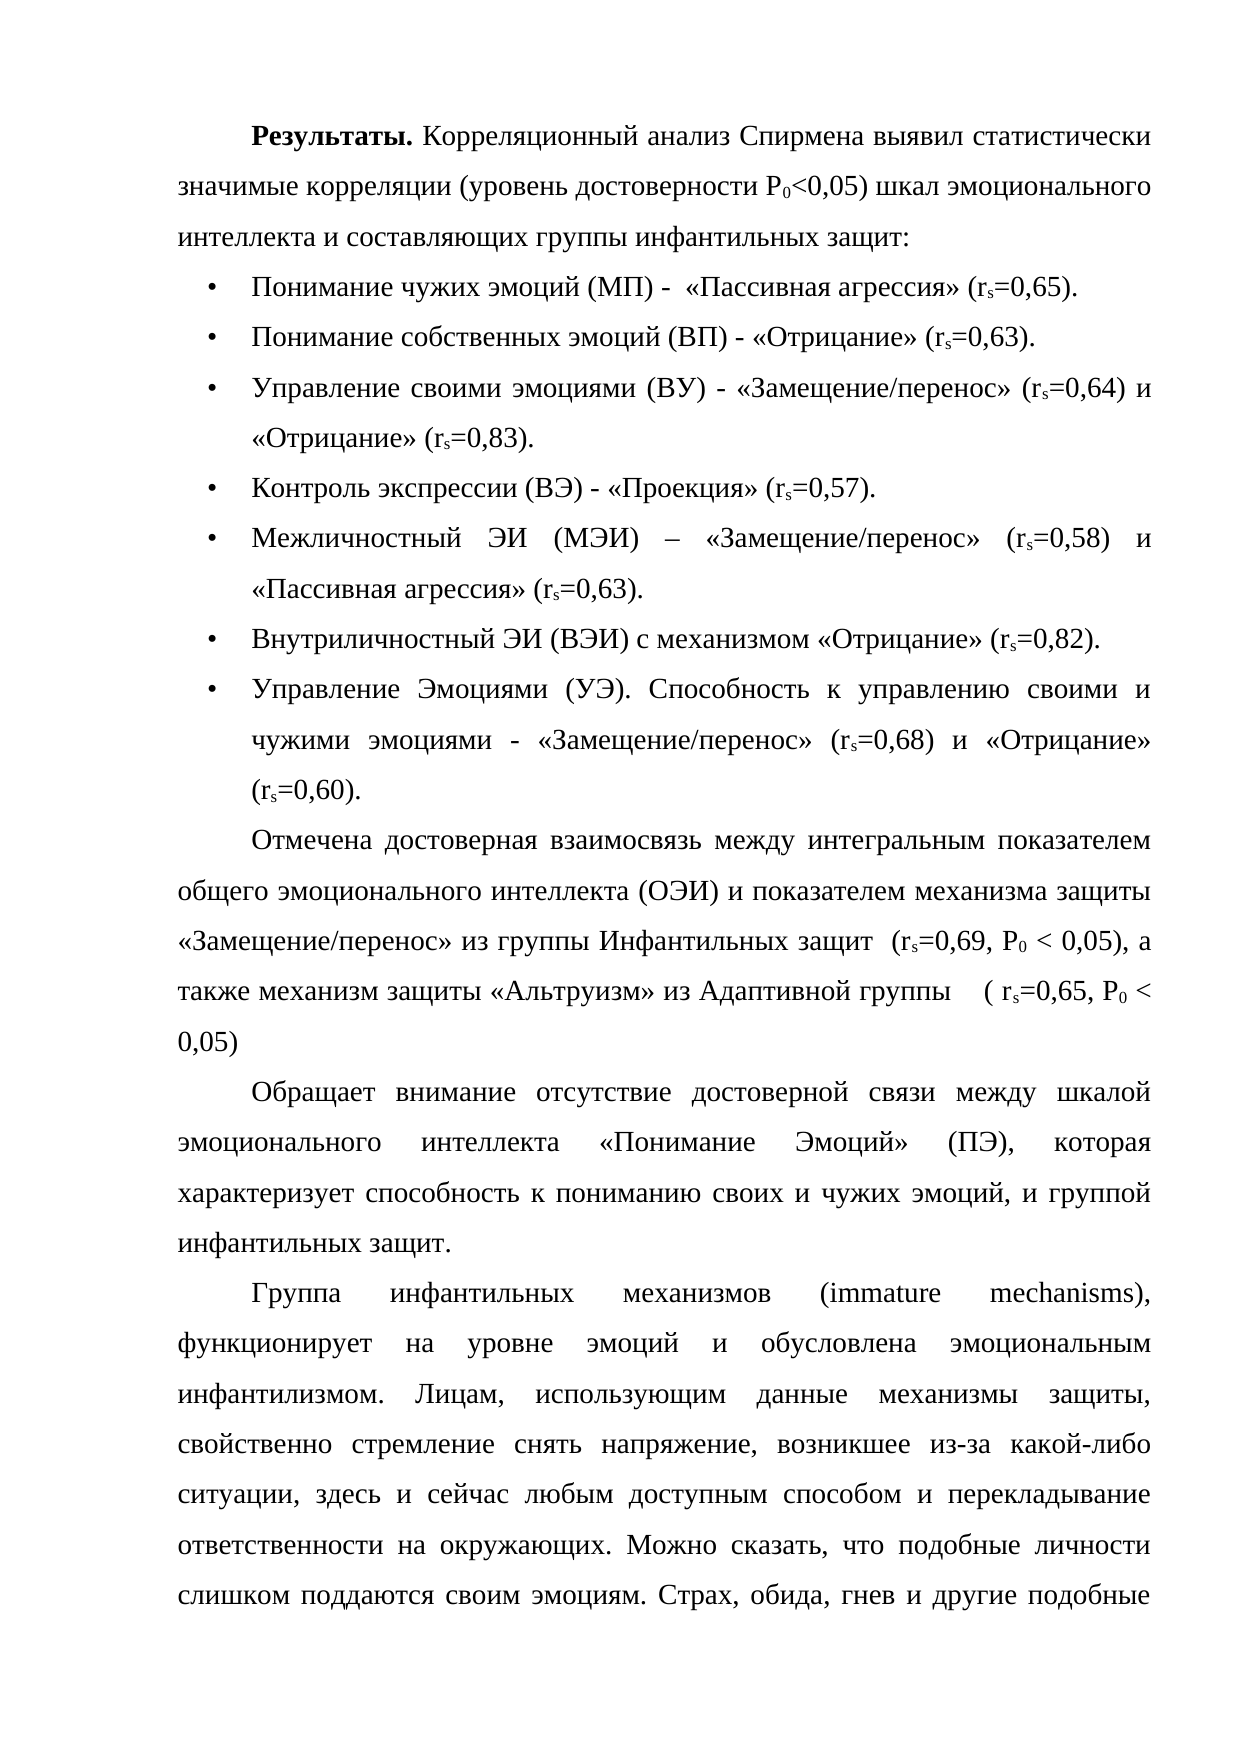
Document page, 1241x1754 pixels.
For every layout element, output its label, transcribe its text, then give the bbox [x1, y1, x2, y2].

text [177, 1275, 1152, 1611]
list Управление Эмоциями (УЭ). Способность к управлению своими и чужими эмоциями - «Замещение/перенос» (rs=0,68) и «Отрицание» (rs=0,60). [207, 672, 1152, 806]
list Внутриличностный ЭИ (ВЭИ) с механизмом «Отрицание» (rs=0,82). [207, 621, 1152, 655]
list Понимание собственных эмоций (ВП) - «Отрицание» (rs=0,63). [207, 319, 1152, 353]
text Результаты. Корреляционный анализ Спирмена выявил статистически значимые корреляции (уровень достоверности P0<0,05) шкал эмоционального интеллекта и составляющих группы инфантильных защит: [177, 118, 1152, 252]
text Обращает внимание отсутствие достоверной связи между шкалой эмоционального интеллекта «Понимание Эмоций» (ПЭ), которая характеризует способность к пониманию своих и чужих эмоций, и группой инфантильных защит. [177, 1074, 1152, 1258]
list Понимание чужих эмоций (МП) - «Пассивная агрессия» (rs=0,65). [207, 269, 1152, 303]
text Отмечена достоверная взаимосвязь между интегральным показателем общего эмоционального интеллекта (ОЭИ) и показателем механизма защиты «Замещение/перенос» из группы Инфантильных защит (rs=0,69, P0 < 0,05), а также механизм защиты «Альтруизм» из Адаптивной группы ( rs=0,65, P0 < 0,05) [177, 822, 1152, 1057]
list Контроль экспрессии (ВЭ) - «Проекция» (rs=0,57). [207, 470, 1152, 504]
list Межличностный ЭИ (МЭИ) – «Замещение/перенос» (rs=0,58) и «Пассивная агрессия» (rs=0,63). [207, 521, 1152, 604]
list Управление своими эмоциями (ВУ) - «Замещение/перенос» (rs=0,64) и «Отрицание» (rs=0,83). [207, 370, 1152, 453]
